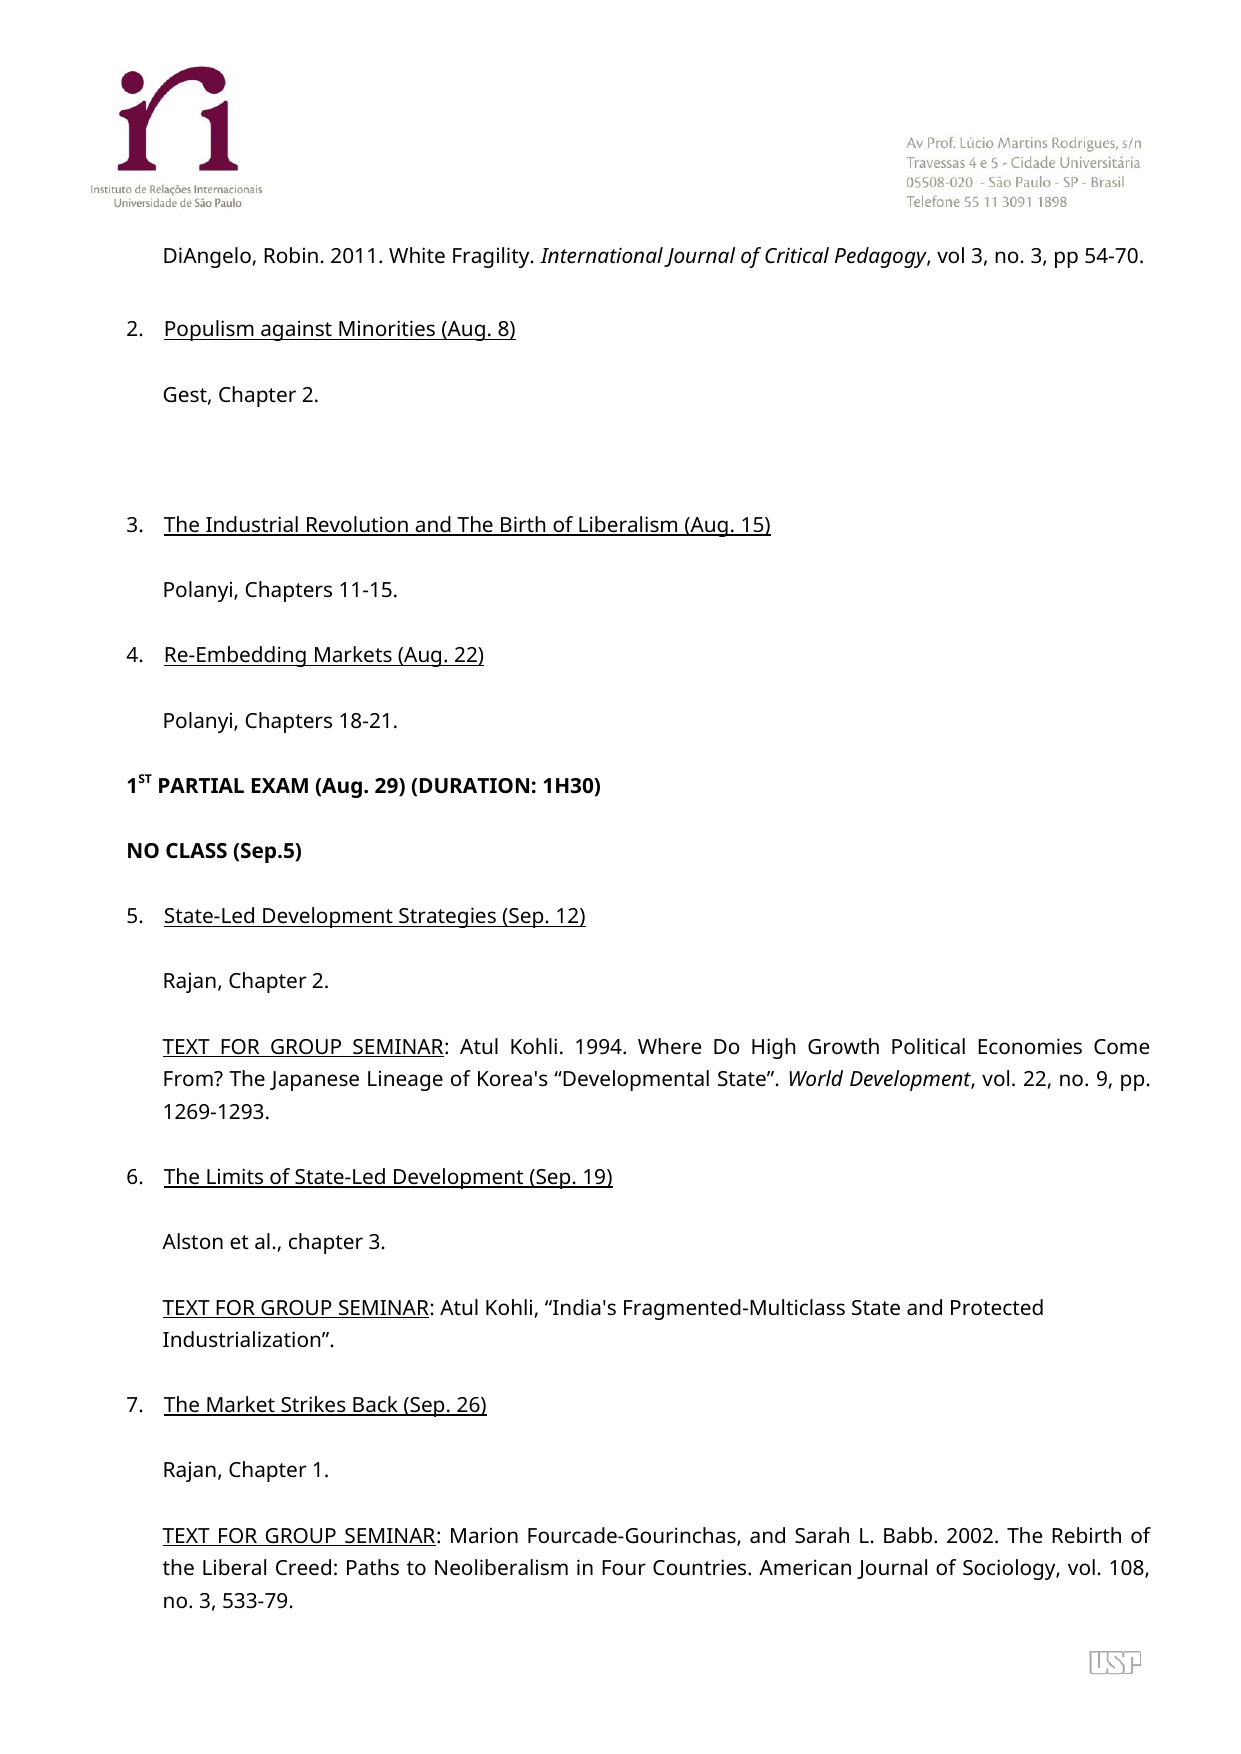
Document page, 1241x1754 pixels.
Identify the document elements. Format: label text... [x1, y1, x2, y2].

text Polanyi, Chapters 18-21. [162, 706, 1152, 734]
text TEXT FOR GROUP SEMINAR: Marion Fourcade-Gourinchas, and Sarah L. Babb. 2002. The Rebirth of the Liberal Creed: Paths to Neoliberalism in Four Countries. American Journal of Sociology, vol. 108, no. 3, 533-79. [162, 1521, 1152, 1614]
list State-Led Development Strategies (Sep. 12) [126, 901, 1152, 930]
text Alston et al., chapter 3. [162, 1227, 1152, 1256]
text Polanyi, Chapters 11-15. [162, 575, 1152, 604]
picture [88, 59, 1142, 217]
list Re-Embedding Markets (Aug. 22) [126, 641, 1152, 669]
list The Limits of State-Led Development (Sep. 19) [126, 1162, 1152, 1191]
list The Market Strikes Back (Sep. 26) [126, 1390, 1152, 1419]
list The Industrial Revolution and The Birth of Liberalism (Aug. 15) [126, 510, 1152, 538]
text NO CLASS (Sep.5) [89, 836, 1152, 864]
text Rajan, Chapter 1. [162, 1456, 1152, 1484]
text TEXT FOR GROUP SEMINAR: Atul Kohli, “India's Fragmented-Multiclass State and Protected Industrialization”. [162, 1293, 1152, 1354]
text Rajan, Chapter 2. [162, 967, 1152, 995]
text Gest, Chapter 2. [162, 380, 1152, 408]
text DiAngelo, Robin. 2011. White Fragility. International Journal of Critical Pedagogy, vol 3, no. 3, pp 54-70. [162, 241, 1152, 269]
list Populism against Minorities (Aug. 8) [126, 314, 1152, 343]
text 1ST PARTIAL EXAM (Aug. 29) (DURATION: 1H30) [89, 771, 1152, 799]
text TEXT FOR GROUP SEMINAR: Atul Kohli. 1994. Where Do High Growth Political Economies Come From? The Japanese Lineage of Korea's “Developmental State”. World Development, vol. 22, no. 9, pp. 1269-1293. [162, 1032, 1152, 1125]
